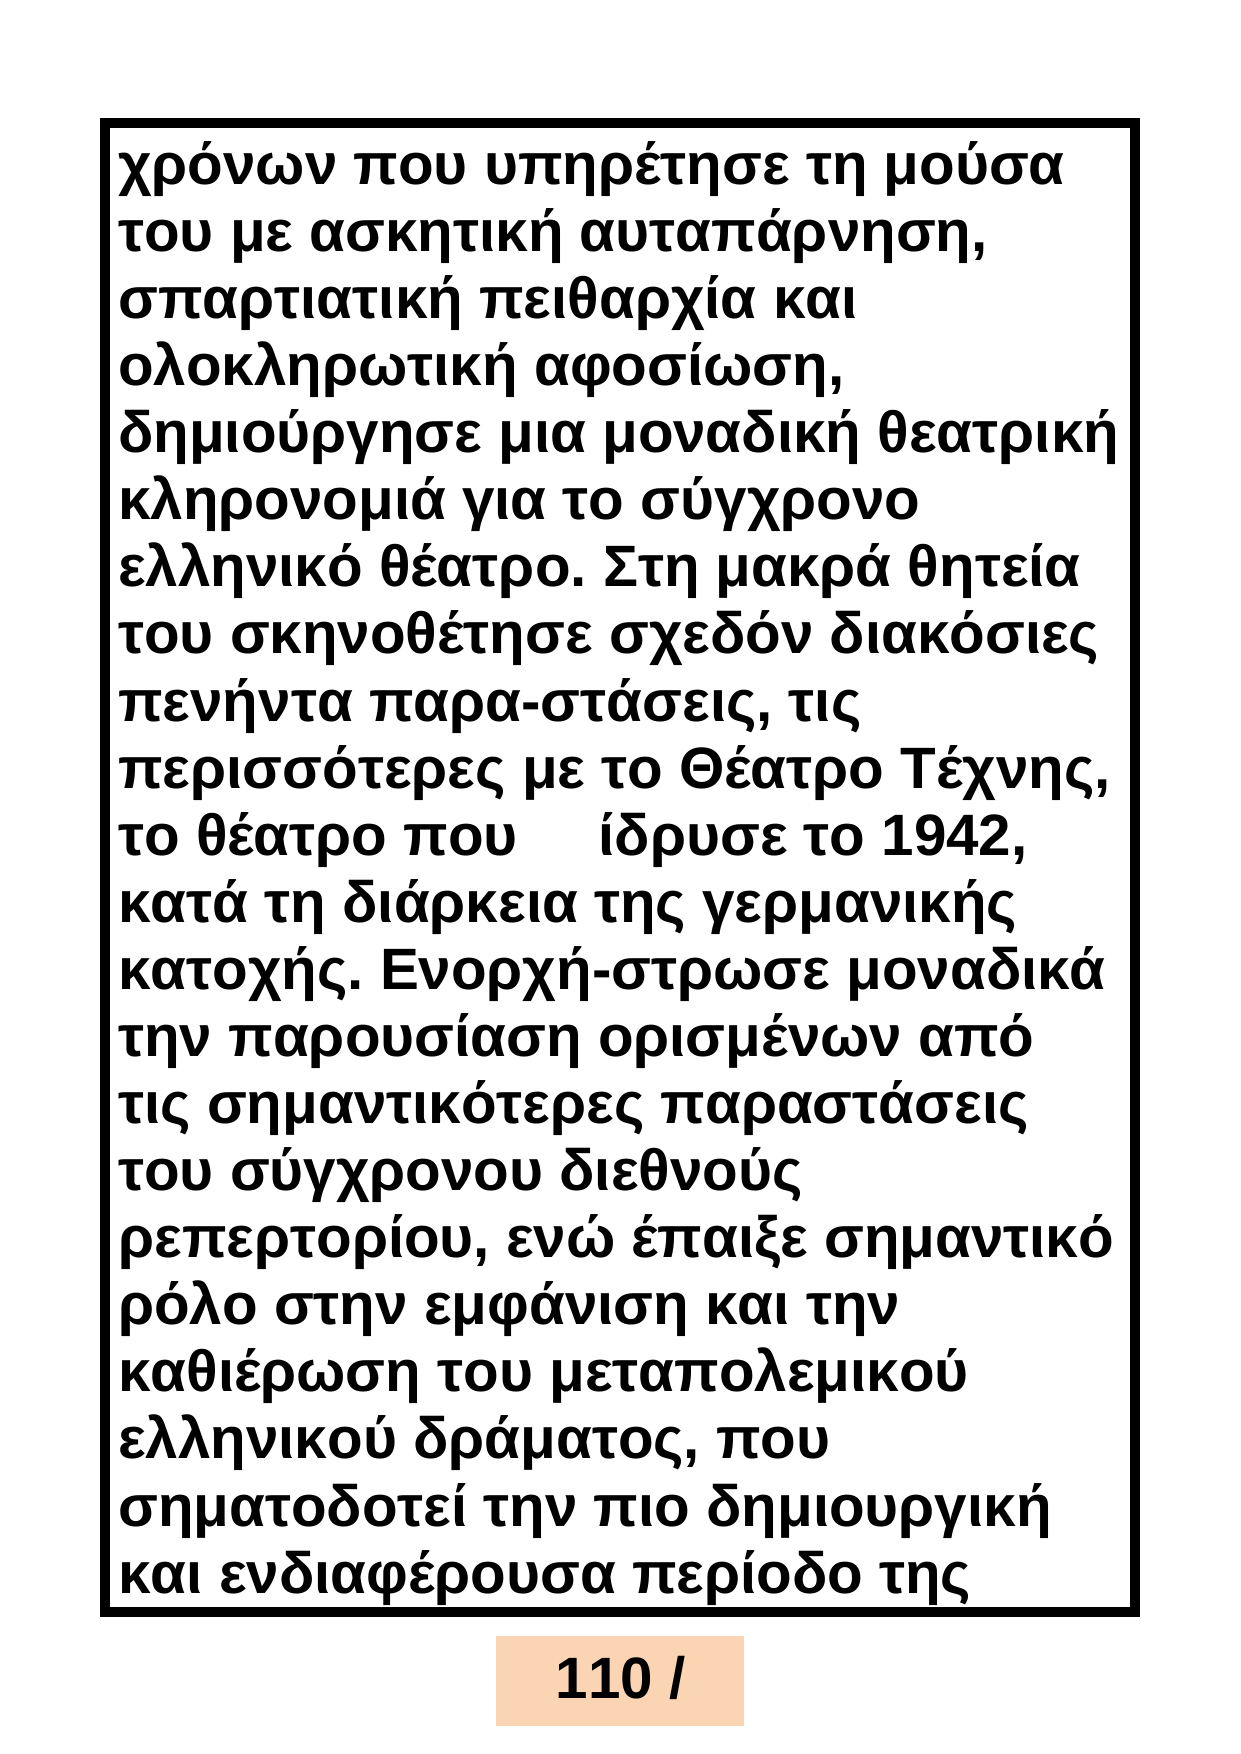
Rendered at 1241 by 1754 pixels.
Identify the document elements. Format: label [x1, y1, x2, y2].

text [110, 128, 1130, 1607]
